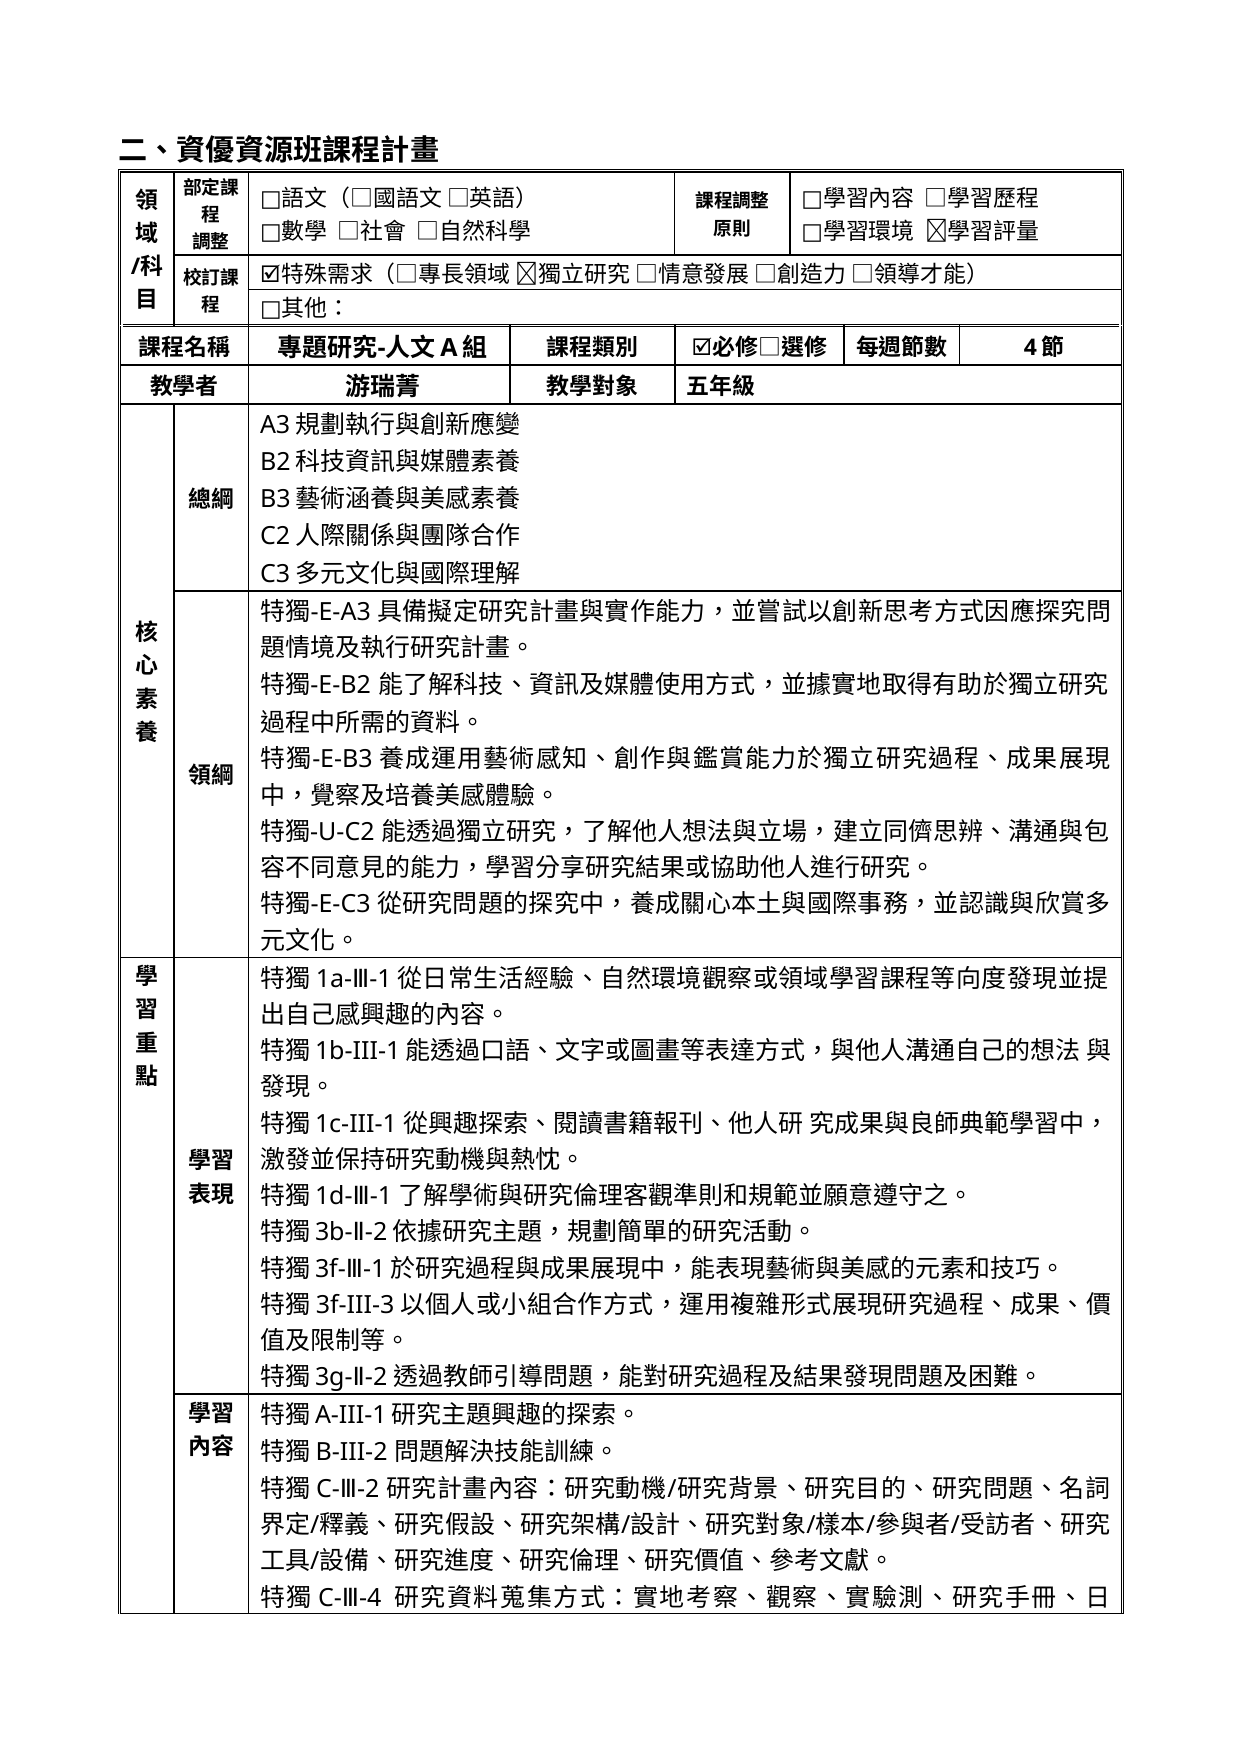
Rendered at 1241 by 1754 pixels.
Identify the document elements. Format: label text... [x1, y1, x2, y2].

text 二、資優資源班課程計畫 [118, 127, 1122, 169]
table_cell 學習內容 [175, 1395, 248, 1613]
table_cell 核心素養 [121, 405, 173, 956]
table_cell 五年級 [676, 366, 1121, 403]
table_cell 課程名稱 [121, 324, 248, 364]
table_cell 學習表現 [175, 958, 248, 1393]
table_cell 必修□選修 [676, 327, 843, 364]
table_cell 游瑞菁 [249, 366, 509, 403]
table_header □語文（□國語文 □英語） □數學 □社會 □自然科學 [249, 173, 674, 254]
table_cell 教學對象 [511, 366, 674, 403]
table_cell 總綱 [175, 405, 248, 590]
table_cell □其他： [249, 290, 1121, 324]
table_header □學習內容 □學習歷程 □學習環境 學習評量 [791, 173, 1121, 254]
table_cell 教學者 [121, 366, 248, 403]
table_header 部定課程 調整 [175, 173, 248, 254]
table_cell 學習重點 [121, 958, 173, 1613]
table_cell 4節 [960, 324, 1121, 364]
table_cell 特殊需求（□專長領域 獨立研究 □情意發展 □創造力 □領導才能） [249, 256, 1121, 289]
table_cell 領綱 [175, 592, 248, 956]
table_header 領域 /科目 [121, 173, 173, 324]
table_cell A3規劃執行與創新應變 B2科技資訊與媒體素養 B3藝術涵養與美感素養 C2人際關係與團隊合作 C3多元文化與國際理解 [249, 405, 1121, 590]
table_header 課程調整 原則 [675, 173, 789, 254]
table_cell 校訂課程 [175, 256, 248, 324]
table_cell 特獨1a-Ⅲ-1從日常生活經驗、自然環境觀察或領域學習課程等向度發現並提出自己感興趣的內容。 特獨1b-III-1能透過口語、文字或圖畫等表達方式，與他人溝通自己的想法 與發現。 特獨1c-III-1 從興趣探索、閱讀書籍報刊、他人研 究成果與良師典範學習中，激發並保持研究動機與熱忱。 特獨1d-Ⅲ-1 了解學術與研究倫理客觀準則和規範並願意遵守之。 特獨3b-Ⅱ-2依據研究主題，規劃簡單的研究活動。 特獨3f-Ⅲ-1於研究過程與成果展現中，能表現藝術與美感的元素和技巧。 特獨3f-III-3以個人或小組合作方式，運用複雜形式展現研究過程、成果、價值及限制等。 特獨3g-Ⅱ-2 透過教師引導問題，能對研究過程及結果發現問題及困難。 [249, 958, 1121, 1393]
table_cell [249, 1395, 1121, 1613]
table_cell 專題研究-人文A組 [249, 327, 509, 364]
table_cell 課程類別 [511, 327, 674, 364]
table_cell 特獨-E-A3 具備擬定研究計畫與實作能力，並嘗試以創新思考方式因應探究問題情境及執行研究計畫。 特獨-E-B2 能了解科技、資訊及媒體使用方式，並據實地取得有助於獨立研究過程中所需的資料。 特獨-E-B3 養成運用藝術感知、創作與鑑賞能力於獨立研究過程、成果展現中，覺察及培養美感體驗。 特獨-U-C2 能透過獨立研究，了解他人想法與立場，建立同儕思辨、溝通與包容不同意見的能力，學習分享研究結果或協助他人進行研究。 特獨-E-C3 從研究問題的探究中，養成關心本土與國際事務，並認識與欣賞多元文化。 [249, 592, 1121, 956]
table_cell 每週節數 [845, 327, 959, 364]
